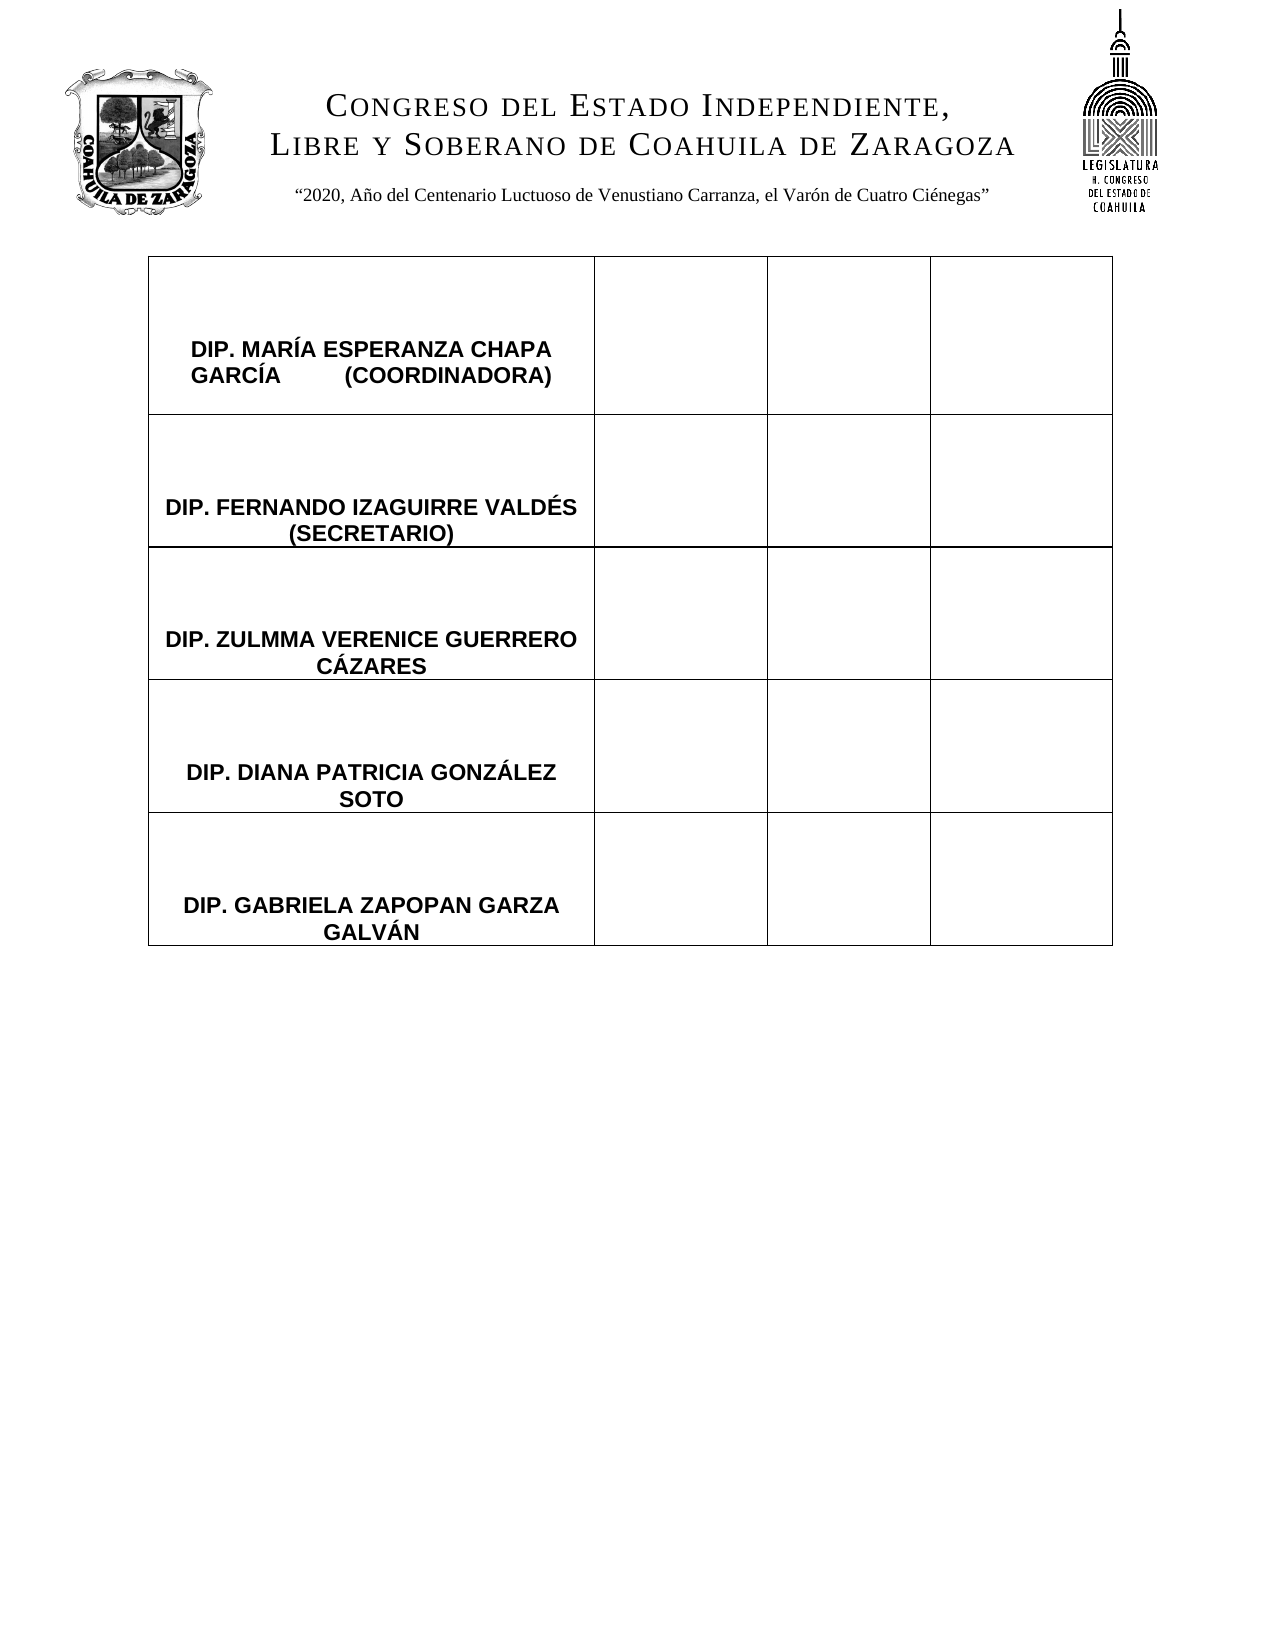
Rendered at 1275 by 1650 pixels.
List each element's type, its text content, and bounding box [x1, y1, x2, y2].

table_cell [768, 813, 930, 945]
table_cell [931, 548, 1112, 679]
table_cell [931, 680, 1112, 812]
table_cell DIP. DIANA PATRICIA GONZÁLEZ SOTO [149, 680, 594, 812]
picture [64, 69, 213, 215]
table_cell [595, 257, 767, 413]
table_cell [931, 415, 1112, 546]
table_cell [595, 415, 767, 546]
table_cell [595, 548, 767, 679]
table_cell DIP. ZULMMA VERENICE GUERRERO CÁZARES [149, 548, 594, 679]
table_cell [768, 680, 930, 812]
table_cell [768, 257, 930, 413]
table_cell DIP. FERNANDO IZAGUIRRE VALDÉS (SECRETARIO) [149, 415, 594, 546]
table_cell [931, 257, 1112, 413]
table_cell DIP. GABRIELA ZAPOPAN GARZA GALVÁN [149, 813, 594, 945]
table_cell [768, 415, 930, 546]
table_cell [931, 813, 1112, 945]
table_cell DIP. MARÍA ESPERANZA CHAPA GARCÍA (COORDINADORA) [149, 257, 594, 413]
table_cell [768, 548, 930, 679]
picture [1083, 9, 1158, 212]
table_cell [595, 813, 767, 945]
table_cell [595, 680, 767, 812]
